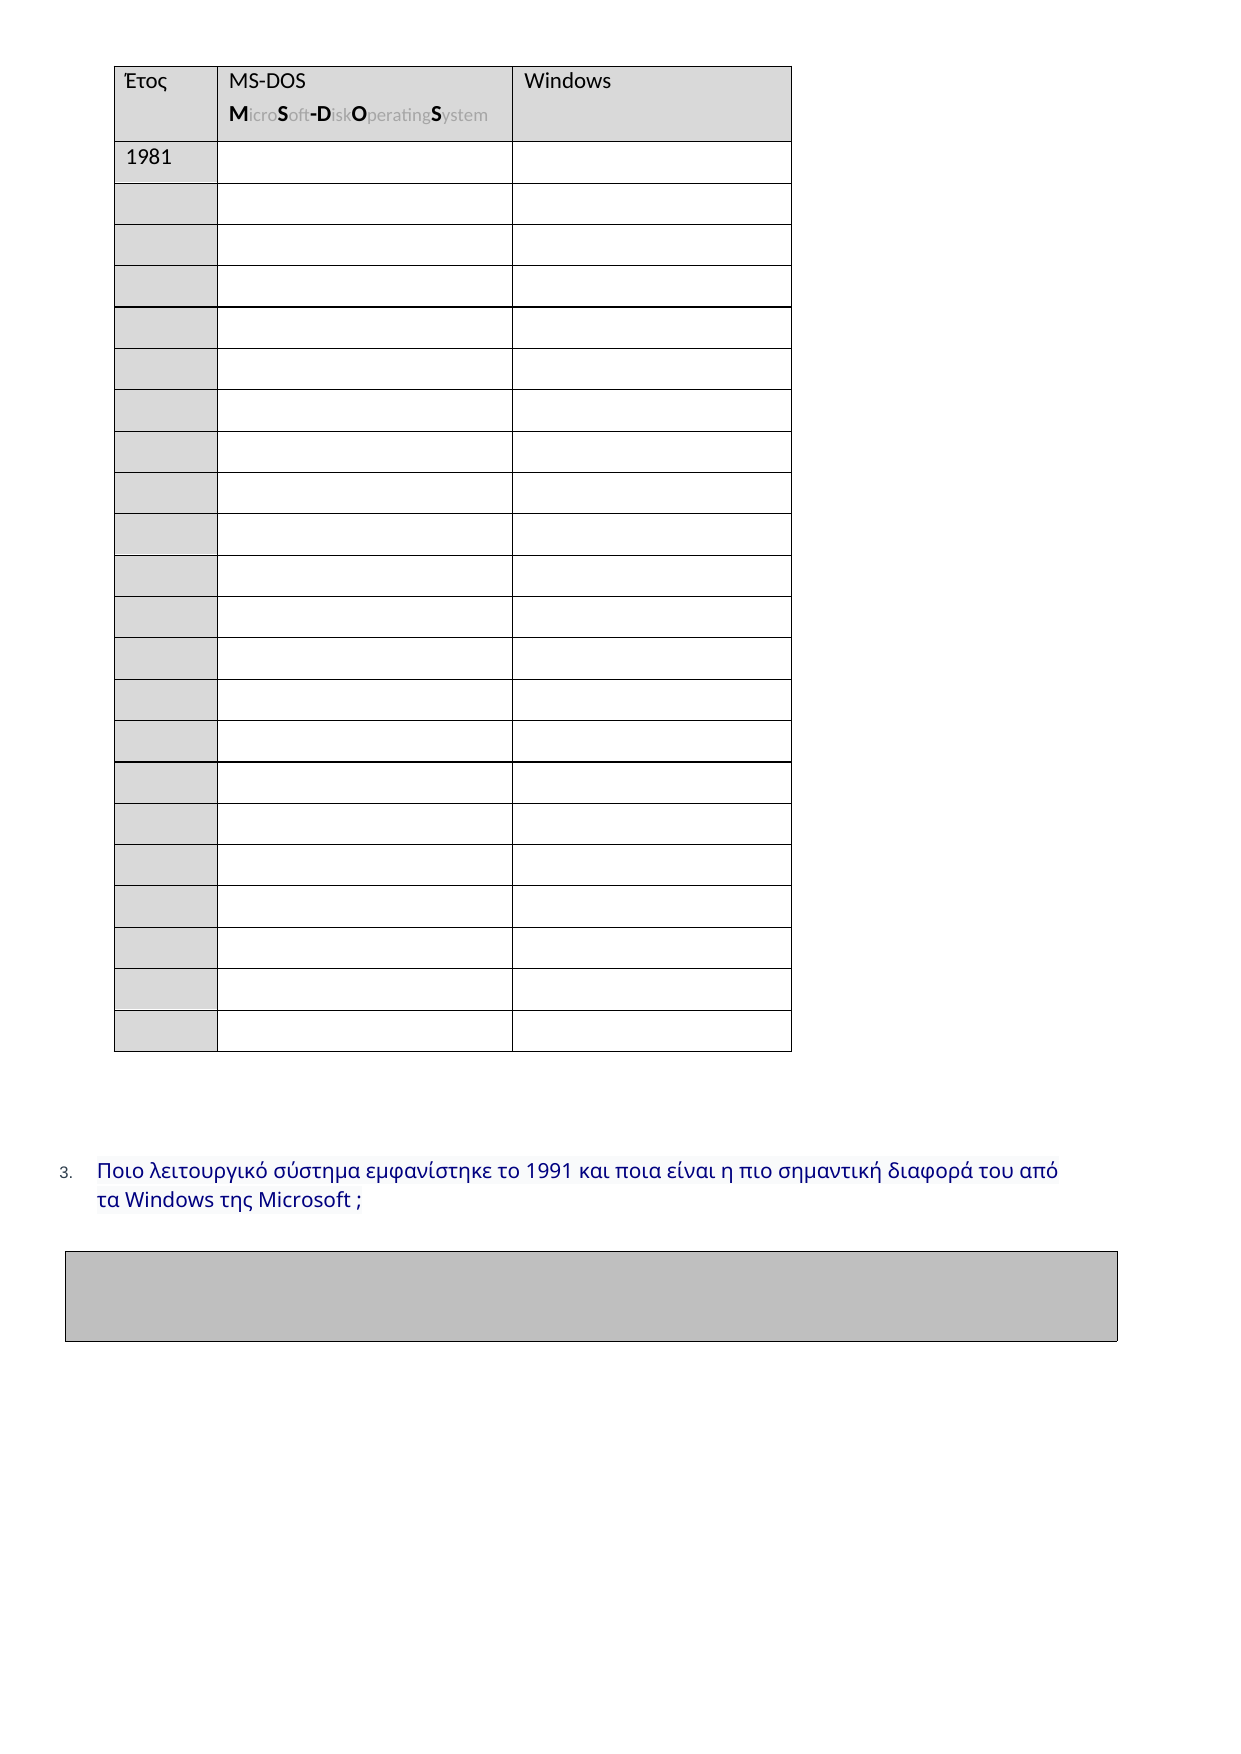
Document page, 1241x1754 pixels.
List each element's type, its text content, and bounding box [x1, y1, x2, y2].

table_cell [115, 184, 217, 224]
table_cell [218, 928, 512, 968]
table_cell [513, 142, 791, 182]
table_cell [218, 845, 512, 885]
table_cell [115, 721, 217, 761]
table_cell [218, 763, 512, 803]
table_cell [218, 266, 512, 306]
table_cell [218, 804, 512, 844]
table_cell [115, 680, 217, 720]
table_cell [218, 142, 512, 182]
table_cell [513, 804, 791, 844]
table_cell [218, 597, 512, 637]
table_cell [513, 514, 791, 554]
table_cell [115, 390, 217, 431]
table_cell [115, 225, 217, 265]
table_cell [115, 266, 217, 306]
table_cell [513, 266, 791, 306]
table_cell [115, 638, 217, 679]
table_cell [115, 969, 217, 1009]
table_cell [115, 597, 217, 637]
table_cell [218, 184, 512, 224]
table_cell [513, 638, 791, 679]
table_cell [218, 886, 512, 927]
table_cell [218, 432, 512, 472]
table_cell [513, 308, 791, 348]
table_cell [218, 680, 512, 720]
list Ποιο λειτουργικό σύστημα εμφανίστηκε το 1991 και ποια είναι η πιο σημαντική διαφορά του από τα Windows της Microsoft ; [59, 1155, 1073, 1214]
table_cell [513, 184, 791, 224]
table_cell [513, 763, 791, 803]
table_cell [513, 969, 791, 1009]
table_cell [115, 886, 217, 927]
table_cell [218, 721, 512, 761]
table_header Έτος [115, 67, 217, 141]
table_cell [115, 928, 217, 968]
table_cell [115, 556, 217, 596]
table_cell [115, 308, 217, 348]
table_cell [218, 225, 512, 265]
table_cell 1981 [115, 142, 217, 182]
table_cell [218, 308, 512, 348]
table_cell [115, 349, 217, 389]
table_cell [115, 845, 217, 885]
table_cell [218, 473, 512, 513]
table_cell [115, 804, 217, 844]
table_cell [218, 349, 512, 389]
table_cell [513, 556, 791, 596]
table_cell [513, 845, 791, 885]
table_cell [218, 638, 512, 679]
table_cell [218, 556, 512, 596]
table_cell [115, 432, 217, 472]
table_cell [513, 680, 791, 720]
table_cell [218, 514, 512, 554]
table_cell [115, 514, 217, 554]
table_cell [115, 763, 217, 803]
table_cell [513, 886, 791, 927]
table_cell [513, 721, 791, 761]
table_cell [218, 1011, 512, 1051]
table_cell [115, 1011, 217, 1051]
table_cell [513, 597, 791, 637]
table_cell [513, 390, 791, 431]
table_cell [218, 390, 512, 431]
table_cell [513, 473, 791, 513]
table_header MS-DOS MicroSoft-DiskOperatingSystem [218, 67, 512, 141]
table_cell [513, 349, 791, 389]
table_cell [513, 928, 791, 968]
table_cell [218, 969, 512, 1009]
table_cell [513, 1011, 791, 1051]
table_cell [513, 432, 791, 472]
table_cell [513, 225, 791, 265]
table_cell [115, 473, 217, 513]
table_header Windows [513, 67, 791, 141]
